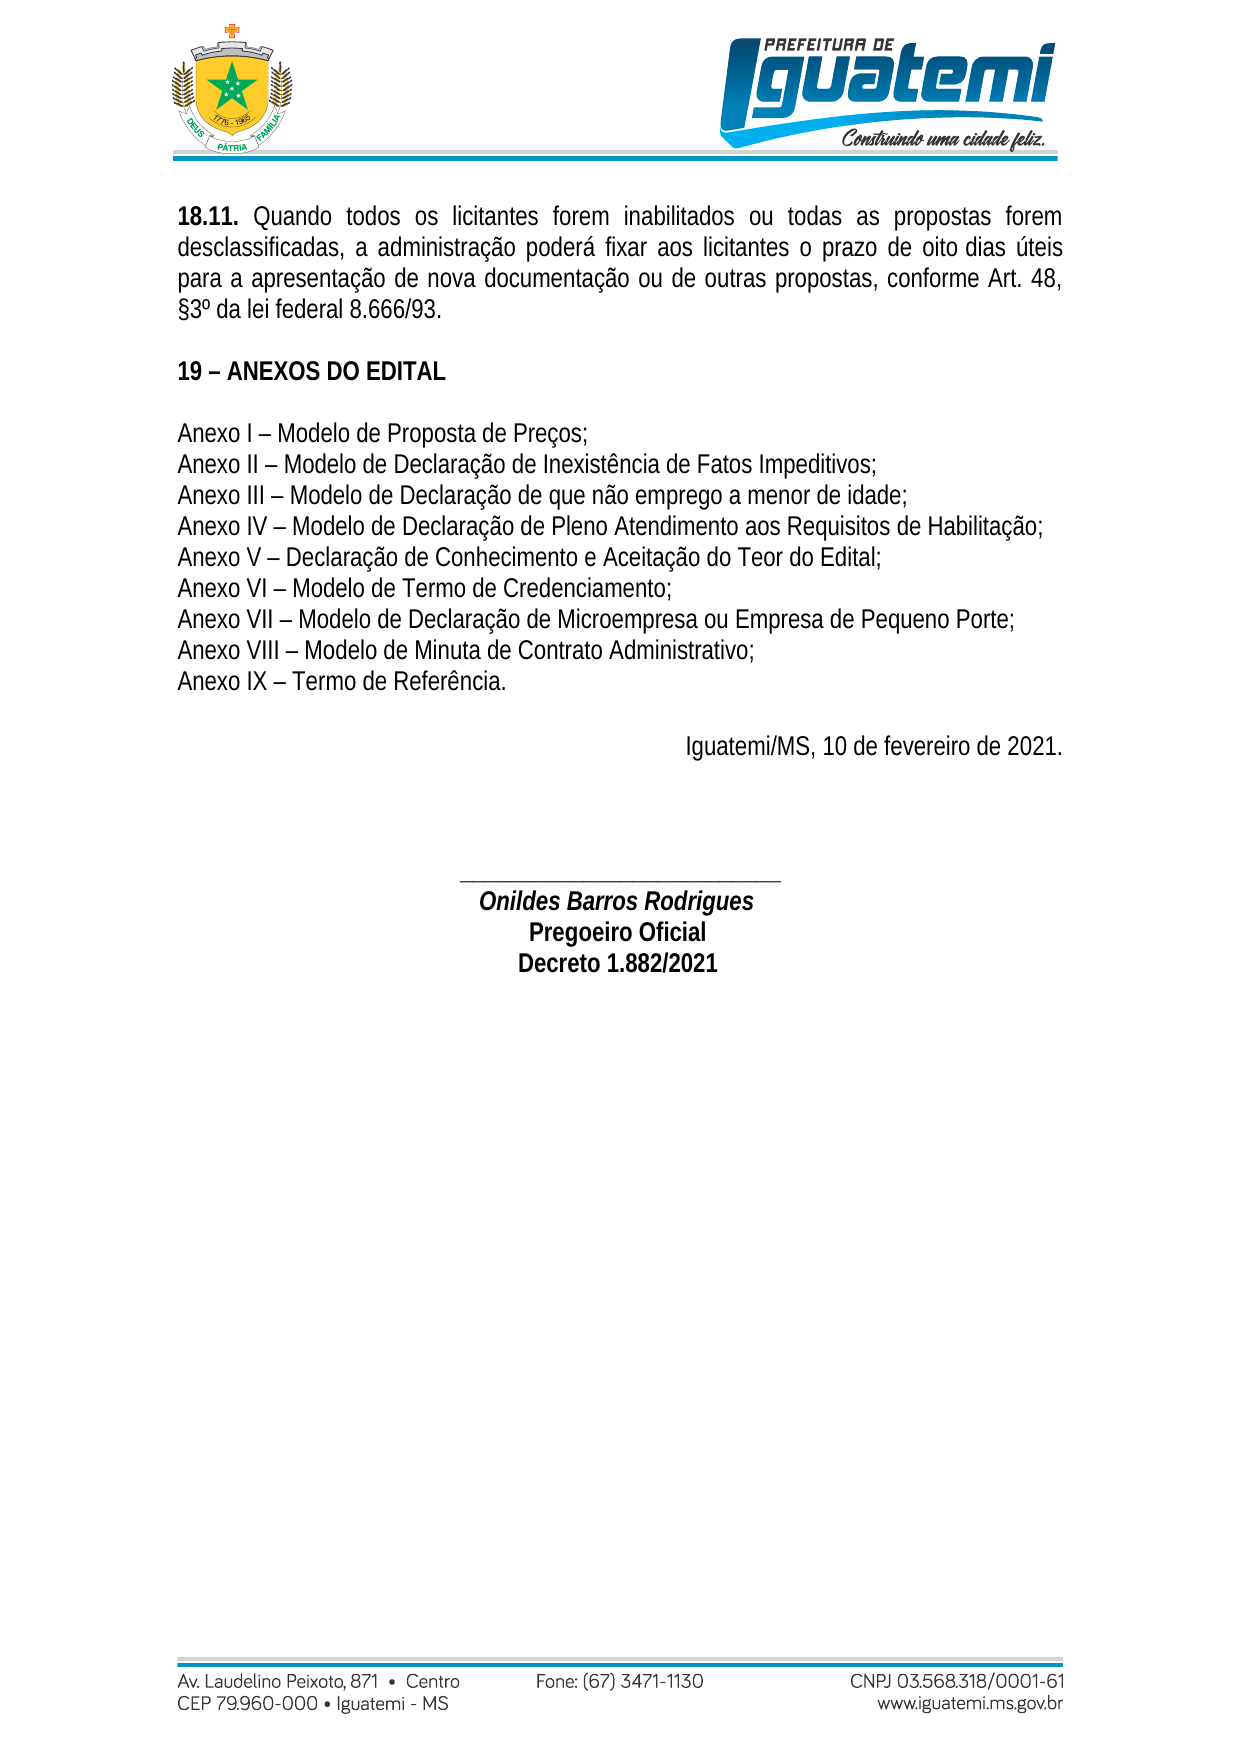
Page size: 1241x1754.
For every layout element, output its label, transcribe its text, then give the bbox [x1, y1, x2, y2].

text Anexo II – Modelo de Declaração de Inexistência de Fatos Impeditivos; [177, 448, 1063, 479]
text Anexo VII – Modelo de Declaração de Microempresa ou Empresa de Pequeno Porte; [177, 603, 1063, 634]
text Anexo VI – Modelo de Termo de Credenciamento; [177, 572, 1063, 603]
text 19 – ANEXOS DO EDITAL [177, 355, 1063, 386]
subtitle Pregoeiro Oficial [177, 916, 1058, 947]
text Onildes Barros Rodrigues [177, 885, 1058, 916]
text Anexo IV – Modelo de Declaração de Pleno Atendimento aos Requisitos de Habilitação; [177, 510, 1063, 541]
text Iguatemi/MS, 10 de fevereiro de 2021. [177, 730, 1063, 761]
text Anexo I – Modelo de Proposta de Preços; [177, 417, 1063, 448]
text Anexo V – Declaração de Conhecimento e Aceitação do Teor do Edital; [177, 541, 1063, 572]
subtitle Decreto 1.882/2021 [177, 947, 1058, 978]
text Anexo III – Modelo de Declaração de que não emprego a menor de idade; [177, 479, 1063, 510]
text Anexo VIII – Modelo de Minuta de Contrato Administrativo; [177, 634, 1063, 665]
text __________________________ [177, 854, 1063, 885]
text 18.11. Quando todos os licitantes forem inabilitados ou todas as propostas forem desclassificadas, a administração poderá fixar aos licitantes o prazo de oito dias úteis para a apresentação de nova documentação ou de outras propostas, conforme Art. 48, §3º da lei federal 8.666/93. [177, 200, 1063, 324]
text Anexo IX – Termo de Referência. [177, 665, 1063, 696]
